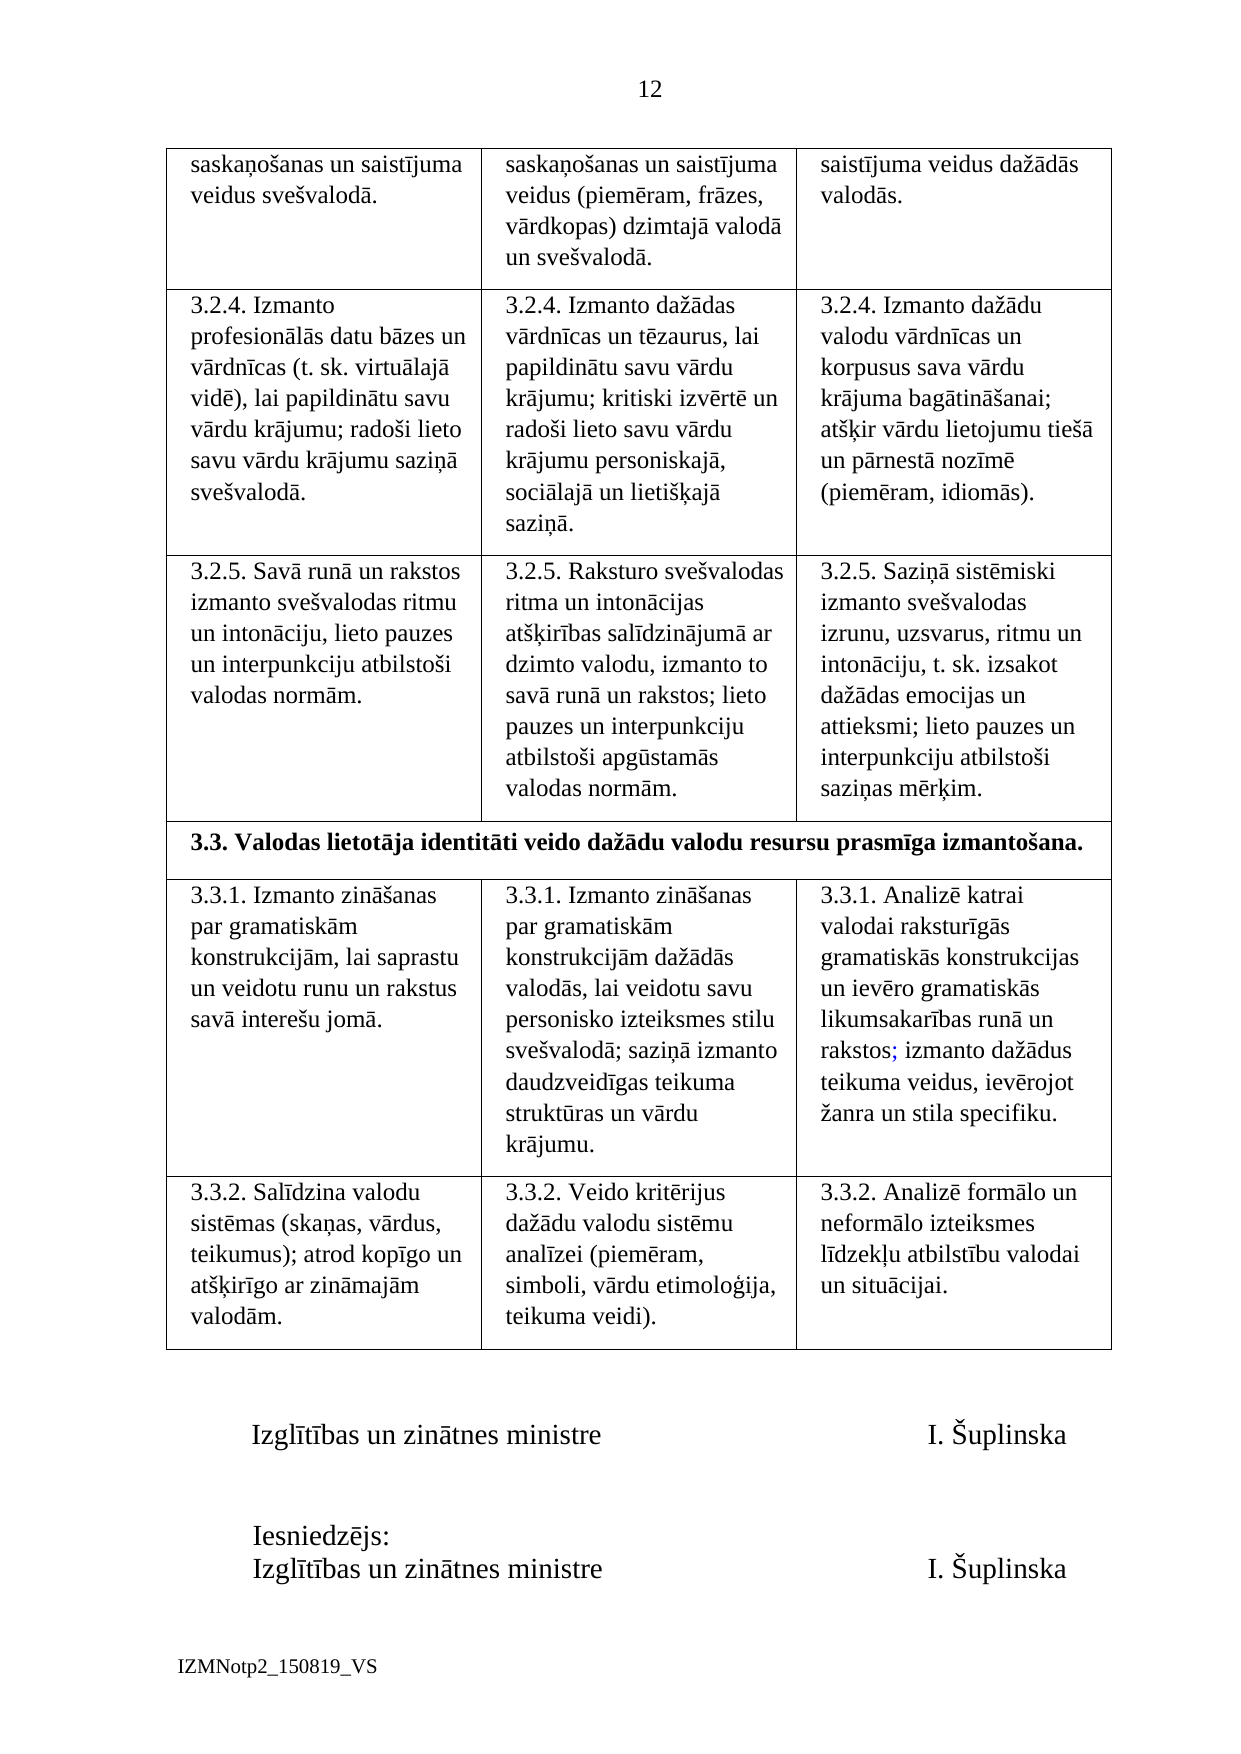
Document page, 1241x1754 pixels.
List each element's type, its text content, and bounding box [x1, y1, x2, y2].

table_cell 3.2.5. Raksturo svešvalodas ritma un intonācijas atšķirības salīdzinājumā ar dzimto valodu, izmanto to savā runā un rakstos; lieto pauzes un interpunkciju atbilstoši apgūstamās valodas normām. [482, 556, 796, 821]
text Izglītības un zinātnes ministre I. Šuplinska [177, 1551, 1122, 1585]
text Iesniedzējs: [177, 1518, 1122, 1551]
table_cell 3.3.2. Veido kritērijus dažādu valodu sistēmu analīzei (piemēram, simboli, vārdu etimoloģija, teikuma veidi). [482, 1177, 796, 1349]
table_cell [482, 149, 796, 289]
table_cell 3.3.1. Izmanto zināšanas par gramatiskām konstrukcijām dažādās valodās, lai veidotu savu personisko izteiksmes stilu svešvalodā; saziņā izmanto daudzveidīgas teikuma struktūras un vārdu krājumu. [482, 880, 796, 1176]
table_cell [167, 149, 481, 289]
table_cell 3.3.2. Analizē formālo un neformālo izteiksmes līdzekļu atbilstību valodai un situācijai. [797, 1177, 1111, 1349]
table_cell 3.2.5. Saziņā sistēmiski izmanto svešvalodas izrunu, uzsvarus, ritmu un intonāciju, t. sk. izsakot dažādas emocijas un attieksmi; lieto pauzes un interpunkciju atbilstoši saziņas mērķim. [797, 556, 1111, 821]
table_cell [797, 149, 1111, 289]
table_cell 3.3. Valodas lietotāja identitāti veido dažādu valodu resursu prasmīga izmantošana. [167, 822, 1111, 879]
table_cell 3.2.4. Izmanto dažādas vārdnīcas un tēzaurus, lai papildinātu savu vārdu krājumu; kritiski izvērtē un radoši lieto savu vārdu krājumu personiskajā, sociālajā un lietišķajā saziņā. [482, 290, 796, 555]
table_cell 3.3.1. Izmanto zināšanas par gramatiskām konstrukcijām, lai saprastu un veidotu runu un rakstus savā interešu jomā. [167, 880, 481, 1176]
text Izglītības un zinātnes ministre I. Šuplinska [177, 1417, 1122, 1451]
table_cell 3.3.2. Salīdzina valodu sistēmas (skaņas, vārdus, teikumus); atrod kopīgo un atšķirīgo ar zināmajām valodām. [167, 1177, 481, 1349]
table_cell 3.2.5. Savā runā un rakstos izmanto svešvalodas ritmu un intonāciju, lieto pauzes un interpunkciju atbilstoši valodas normām. [167, 556, 481, 821]
table_cell 3.2.4. Izmanto dažādu valodu vārdnīcas un korpusus sava vārdu krājuma bagātināšanai; atšķir vārdu lietojumu tiešā un pārnestā nozīmē (piemēram, idiomās). [797, 290, 1111, 555]
table_cell 3.2.4. Izmanto profesionālās datu bāzes un vārdnīcas (t. sk. virtuālajā vidē), lai papildinātu savu vārdu krājumu; radoši lieto savu vārdu krājumu saziņā svešvalodā. [167, 290, 481, 555]
table_cell 3.3.1. Analizē katrai valodai raksturīgās gramatiskās konstrukcijas un ievēro gramatiskās likumsakarības runā un rakstos; izmanto dažādus teikuma veidus, ievērojot žanra un stila specifiku. [797, 880, 1111, 1176]
